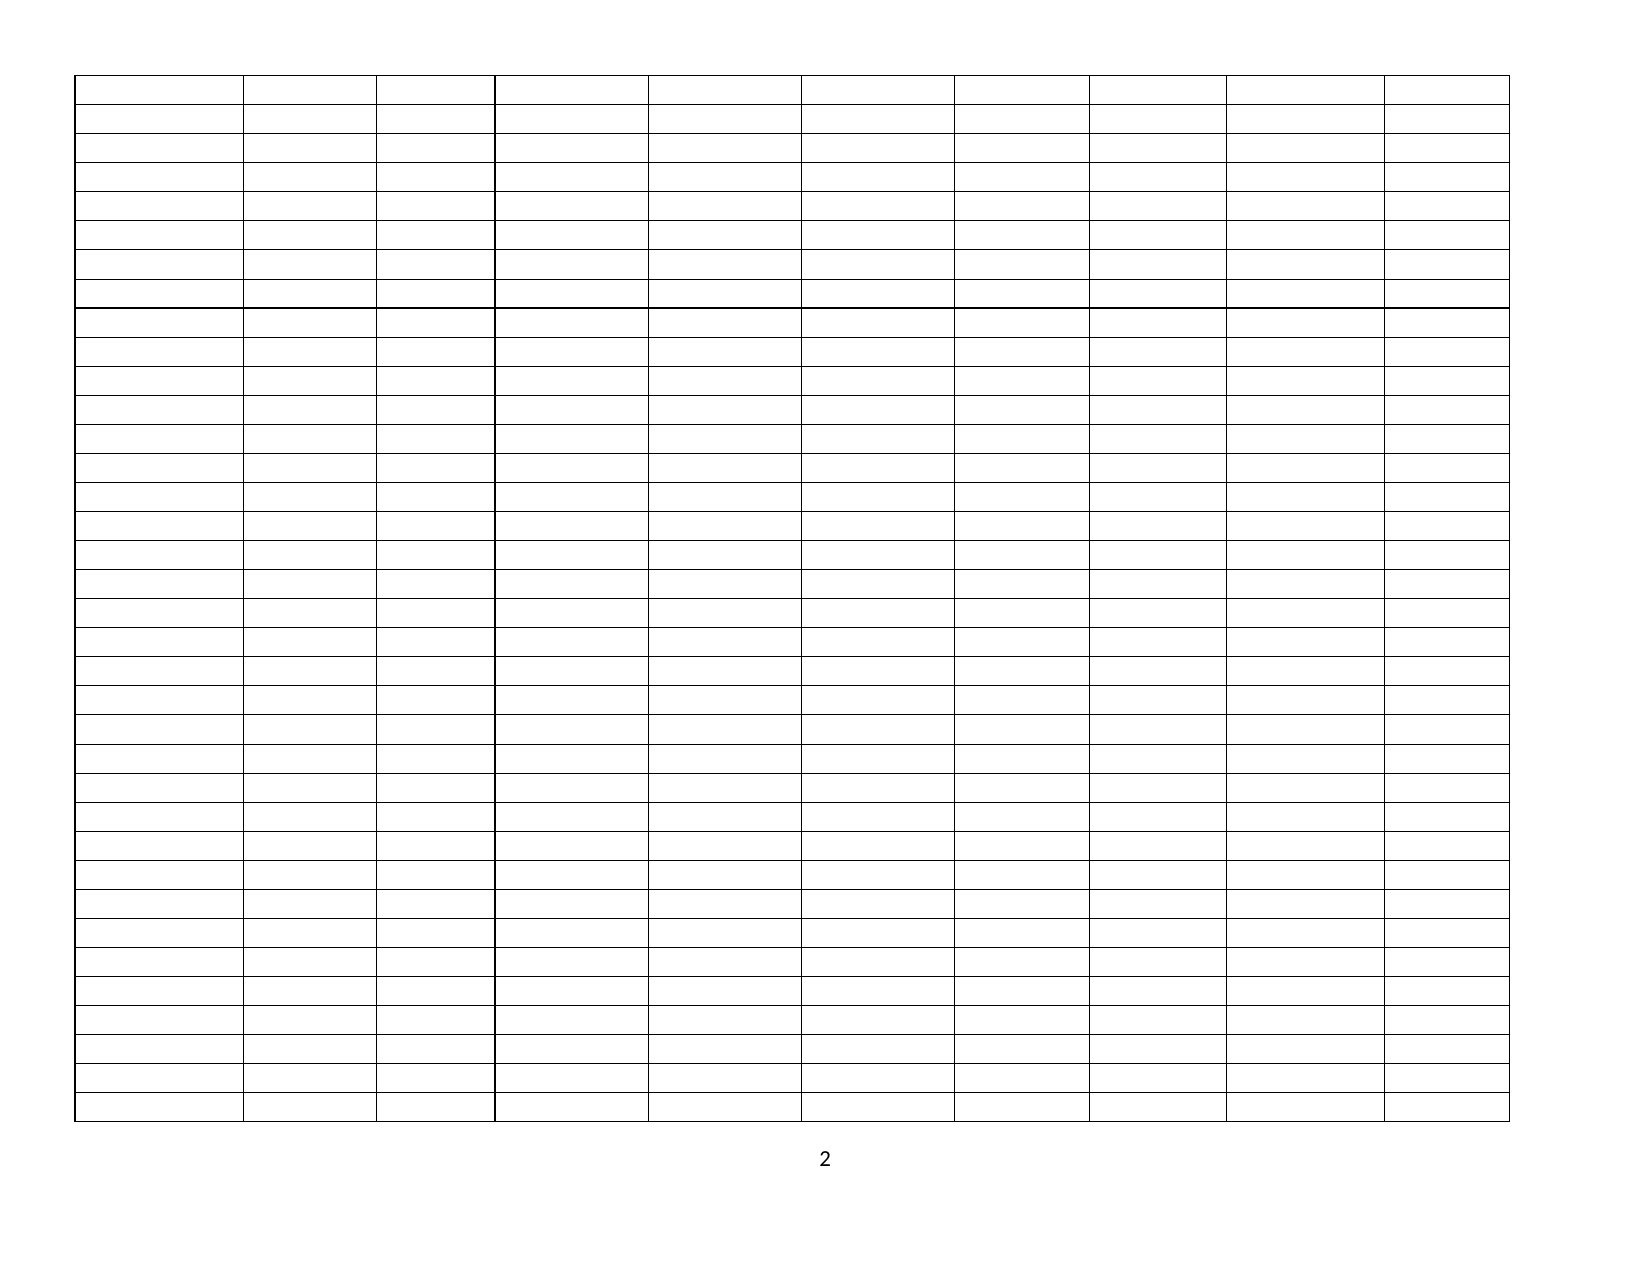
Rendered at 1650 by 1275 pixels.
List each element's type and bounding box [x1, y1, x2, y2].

table_cell [802, 570, 954, 598]
table_cell [76, 541, 243, 569]
table_cell [1227, 1064, 1384, 1092]
table_cell [955, 599, 1089, 627]
table_cell [244, 541, 376, 569]
table_cell [955, 76, 1089, 104]
table_cell [1385, 250, 1509, 278]
table_cell [1385, 861, 1509, 889]
table_cell [649, 599, 801, 627]
table_cell [649, 570, 801, 598]
table_cell [244, 832, 376, 860]
table_cell [1227, 76, 1384, 104]
table_cell [1385, 338, 1509, 366]
table_cell [1090, 628, 1226, 656]
table_cell [1090, 1035, 1226, 1063]
table_cell [649, 105, 801, 133]
table_cell [1227, 541, 1384, 569]
table_cell [244, 1006, 376, 1034]
table_cell [76, 1064, 243, 1092]
table_cell [802, 425, 954, 453]
table_cell [377, 977, 494, 1005]
table_cell [649, 76, 801, 104]
table_cell [1090, 425, 1226, 453]
table_cell [244, 134, 376, 162]
table_cell [1385, 832, 1509, 860]
table_cell [377, 686, 494, 714]
table_cell [955, 570, 1089, 598]
table_cell [244, 628, 376, 656]
table_cell [496, 163, 648, 191]
table_cell [955, 1035, 1089, 1063]
table_cell [1385, 803, 1509, 831]
table_cell [1227, 425, 1384, 453]
table_cell [496, 919, 648, 947]
table_cell [496, 483, 648, 511]
table_cell [1385, 715, 1509, 743]
table_cell [1090, 512, 1226, 540]
table_cell [802, 686, 954, 714]
table_cell [802, 1064, 954, 1092]
table_cell [76, 512, 243, 540]
table_cell [802, 774, 954, 802]
table_cell [649, 1006, 801, 1034]
table_cell [244, 570, 376, 598]
table_cell [377, 105, 494, 133]
table_cell [1090, 1006, 1226, 1034]
table_cell [76, 657, 243, 685]
table_cell [802, 105, 954, 133]
table_cell [802, 338, 954, 366]
table_cell [1227, 832, 1384, 860]
table_cell [496, 977, 648, 1005]
table_cell [1385, 512, 1509, 540]
table_cell [496, 599, 648, 627]
table_cell [1385, 483, 1509, 511]
table_cell [1090, 599, 1226, 627]
table_cell [496, 628, 648, 656]
table_cell [496, 715, 648, 743]
table_cell [1090, 1064, 1226, 1092]
table_cell [377, 599, 494, 627]
table_cell [76, 686, 243, 714]
table_cell [649, 280, 801, 307]
table_cell [1227, 1035, 1384, 1063]
table_cell [377, 425, 494, 453]
table_cell [496, 745, 648, 772]
table_cell [377, 715, 494, 743]
table_cell [955, 832, 1089, 860]
table_cell [377, 861, 494, 889]
table_cell [76, 977, 243, 1005]
table_cell [1090, 134, 1226, 162]
table_cell [244, 977, 376, 1005]
table_cell [496, 1006, 648, 1034]
table_cell [1227, 163, 1384, 191]
table_cell [496, 454, 648, 482]
table_cell [76, 280, 243, 307]
table_cell [955, 134, 1089, 162]
table_cell [244, 483, 376, 511]
table_cell [76, 483, 243, 511]
table_cell [496, 1064, 648, 1092]
table_cell [955, 715, 1089, 743]
table_cell [76, 599, 243, 627]
table_cell [377, 454, 494, 482]
table_cell [955, 948, 1089, 976]
table_cell [802, 512, 954, 540]
table_cell [244, 454, 376, 482]
table_cell [1385, 774, 1509, 802]
table_cell [76, 832, 243, 860]
table_cell [955, 541, 1089, 569]
table_cell [244, 803, 376, 831]
table_cell [1385, 948, 1509, 976]
table_cell [649, 221, 801, 249]
table_cell [244, 745, 376, 772]
table_cell [649, 686, 801, 714]
table_cell [377, 280, 494, 307]
table_cell [1090, 657, 1226, 685]
table_cell [955, 338, 1089, 366]
table_cell [496, 338, 648, 366]
table_cell [377, 1006, 494, 1034]
table_cell [496, 250, 648, 278]
table_cell [802, 657, 954, 685]
table_cell [1090, 890, 1226, 918]
table_cell [1227, 628, 1384, 656]
table_cell [955, 425, 1089, 453]
table_cell [76, 309, 243, 337]
table_cell [377, 919, 494, 947]
table_cell [1090, 570, 1226, 598]
table_cell [1385, 396, 1509, 424]
table_cell [1227, 309, 1384, 337]
table_cell [244, 512, 376, 540]
table_cell [76, 396, 243, 424]
table_cell [1385, 570, 1509, 598]
table_cell [1090, 832, 1226, 860]
table_cell [496, 192, 648, 220]
table_cell [955, 163, 1089, 191]
table_cell [1090, 250, 1226, 278]
table_cell [496, 541, 648, 569]
table_cell [802, 541, 954, 569]
table_cell [1227, 483, 1384, 511]
table_cell [377, 483, 494, 511]
table_cell [802, 396, 954, 424]
table_cell [244, 250, 376, 278]
table_cell [1090, 221, 1226, 249]
table_cell [1090, 686, 1226, 714]
table_cell [649, 367, 801, 395]
table_cell [1090, 192, 1226, 220]
table_cell [244, 163, 376, 191]
table_cell [76, 338, 243, 366]
table_cell [244, 948, 376, 976]
table_cell [244, 338, 376, 366]
table_cell [649, 192, 801, 220]
table_cell [496, 134, 648, 162]
table_cell [1090, 280, 1226, 307]
table_cell [955, 628, 1089, 656]
table_cell [1385, 1006, 1509, 1034]
table_cell [649, 134, 801, 162]
table_cell [1227, 570, 1384, 598]
table_cell [377, 367, 494, 395]
table_cell [1090, 396, 1226, 424]
table_cell [1227, 715, 1384, 743]
table_cell [955, 454, 1089, 482]
table_cell [649, 396, 801, 424]
table_cell [802, 483, 954, 511]
table_cell [244, 1035, 376, 1063]
table_cell [649, 745, 801, 772]
table_cell [377, 948, 494, 976]
table_cell [496, 774, 648, 802]
table_cell [1090, 367, 1226, 395]
table_cell [496, 105, 648, 133]
table_cell [802, 715, 954, 743]
table_cell [955, 919, 1089, 947]
table_cell [1090, 861, 1226, 889]
table_cell [1227, 803, 1384, 831]
table_cell [1227, 280, 1384, 307]
table_cell [955, 280, 1089, 307]
table_cell [802, 890, 954, 918]
table_cell [802, 919, 954, 947]
table_cell [496, 425, 648, 453]
table_cell [649, 919, 801, 947]
table_cell [955, 1093, 1089, 1121]
table_cell [649, 832, 801, 860]
table_cell [1227, 454, 1384, 482]
table_cell [649, 512, 801, 540]
table_cell [955, 367, 1089, 395]
table_cell [649, 948, 801, 976]
table_cell [1385, 890, 1509, 918]
table_cell [1227, 105, 1384, 133]
table_cell [496, 367, 648, 395]
table_cell [802, 1035, 954, 1063]
table_cell [377, 309, 494, 337]
table_cell [377, 570, 494, 598]
table_cell [1385, 163, 1509, 191]
table_cell [244, 599, 376, 627]
table_cell [955, 1006, 1089, 1034]
table_cell [802, 628, 954, 656]
table_cell [244, 221, 376, 249]
table_cell [649, 309, 801, 337]
table_cell [244, 890, 376, 918]
table_cell [76, 570, 243, 598]
table_cell [1385, 309, 1509, 337]
table_cell [76, 1006, 243, 1034]
table_cell [955, 1064, 1089, 1092]
table_cell [76, 454, 243, 482]
table_cell [1090, 774, 1226, 802]
table_cell [1227, 512, 1384, 540]
table_cell [244, 280, 376, 307]
table_cell [802, 76, 954, 104]
table_cell [802, 221, 954, 249]
table_cell [649, 163, 801, 191]
table_cell [377, 192, 494, 220]
table_cell [1227, 192, 1384, 220]
table_cell [802, 745, 954, 772]
table_cell [1090, 163, 1226, 191]
table_cell [802, 1093, 954, 1121]
table_cell [377, 745, 494, 772]
table_cell [76, 250, 243, 278]
table_cell [1090, 715, 1226, 743]
table_cell [1385, 192, 1509, 220]
table_cell [244, 1093, 376, 1121]
table_cell [496, 832, 648, 860]
table_cell [496, 309, 648, 337]
table_cell [649, 1035, 801, 1063]
table_cell [76, 134, 243, 162]
table_cell [955, 192, 1089, 220]
table_cell [1385, 977, 1509, 1005]
table_cell [802, 134, 954, 162]
table_cell [1385, 628, 1509, 656]
table_cell [377, 774, 494, 802]
table_cell [955, 309, 1089, 337]
table_cell [1227, 250, 1384, 278]
table_cell [955, 774, 1089, 802]
table_cell [496, 861, 648, 889]
table_cell [1227, 657, 1384, 685]
table_cell [377, 338, 494, 366]
table_cell [496, 1035, 648, 1063]
table_cell [1090, 919, 1226, 947]
table_cell [76, 192, 243, 220]
table_cell [649, 657, 801, 685]
table_cell [1227, 134, 1384, 162]
table_cell [955, 977, 1089, 1005]
table_cell [1227, 396, 1384, 424]
table_cell [76, 861, 243, 889]
table_cell [377, 1064, 494, 1092]
table_cell [76, 919, 243, 947]
table_cell [802, 832, 954, 860]
table_cell [1227, 890, 1384, 918]
table_cell [802, 250, 954, 278]
table_cell [955, 396, 1089, 424]
table_cell [377, 396, 494, 424]
table_cell [76, 367, 243, 395]
table_cell [649, 541, 801, 569]
table_cell [1090, 948, 1226, 976]
table_cell [1385, 657, 1509, 685]
table_cell [1227, 338, 1384, 366]
table_cell [1385, 134, 1509, 162]
table_cell [649, 774, 801, 802]
table_cell [244, 919, 376, 947]
table_cell [244, 1064, 376, 1092]
table_cell [377, 163, 494, 191]
table_cell [802, 803, 954, 831]
table_cell [377, 134, 494, 162]
table_cell [1090, 454, 1226, 482]
table_cell [1227, 1093, 1384, 1121]
table_cell [1385, 1035, 1509, 1063]
table_cell [955, 483, 1089, 511]
table_cell [649, 977, 801, 1005]
table_cell [1090, 803, 1226, 831]
table_cell [377, 1093, 494, 1121]
table_cell [1090, 483, 1226, 511]
table_cell [377, 1035, 494, 1063]
table_cell [1385, 425, 1509, 453]
table_cell [244, 309, 376, 337]
table_cell [76, 221, 243, 249]
table_cell [1385, 454, 1509, 482]
table_cell [1227, 948, 1384, 976]
table_cell [377, 76, 494, 104]
table_cell [1090, 541, 1226, 569]
table_cell [496, 221, 648, 249]
table_cell [802, 861, 954, 889]
table_cell [496, 890, 648, 918]
table_cell [1090, 338, 1226, 366]
table_cell [955, 221, 1089, 249]
table_cell [244, 367, 376, 395]
table_cell [802, 163, 954, 191]
table_cell [496, 1093, 648, 1121]
table_cell [377, 541, 494, 569]
table_cell [1090, 977, 1226, 1005]
table_cell [76, 105, 243, 133]
table_cell [377, 250, 494, 278]
table_cell [377, 221, 494, 249]
table_cell [496, 686, 648, 714]
table_cell [377, 628, 494, 656]
table_cell [1385, 919, 1509, 947]
table_cell [955, 803, 1089, 831]
table_cell [1227, 367, 1384, 395]
table_cell [649, 1064, 801, 1092]
table_cell [244, 686, 376, 714]
table_cell [955, 861, 1089, 889]
table_cell [802, 454, 954, 482]
table_cell [76, 628, 243, 656]
table_cell [649, 250, 801, 278]
table_cell [649, 861, 801, 889]
table_cell [1385, 76, 1509, 104]
table_cell [1385, 541, 1509, 569]
table_cell [649, 425, 801, 453]
table_cell [1385, 599, 1509, 627]
table_cell [76, 1035, 243, 1063]
table_cell [496, 76, 648, 104]
table_cell [1227, 1006, 1384, 1034]
table_cell [1090, 1093, 1226, 1121]
table_cell [1090, 76, 1226, 104]
table_cell [1090, 105, 1226, 133]
table_cell [244, 861, 376, 889]
table_cell [802, 948, 954, 976]
table_cell [955, 890, 1089, 918]
table_cell [1227, 977, 1384, 1005]
table_cell [1227, 745, 1384, 772]
table_cell [496, 396, 648, 424]
table_cell [244, 396, 376, 424]
table_cell [955, 105, 1089, 133]
table_cell [496, 803, 648, 831]
table_cell [76, 774, 243, 802]
table_cell [955, 745, 1089, 772]
table_cell [1385, 1093, 1509, 1121]
table_cell [76, 890, 243, 918]
table_cell [377, 803, 494, 831]
table_cell [1090, 745, 1226, 772]
table_cell [496, 512, 648, 540]
table_cell [802, 309, 954, 337]
table_cell [649, 890, 801, 918]
table_cell [244, 774, 376, 802]
table_cell [1090, 309, 1226, 337]
table_cell [244, 192, 376, 220]
table_cell [76, 803, 243, 831]
table_cell [377, 890, 494, 918]
table_cell [802, 367, 954, 395]
table_cell [1227, 919, 1384, 947]
table_cell [1385, 367, 1509, 395]
table_cell [1227, 861, 1384, 889]
table_cell [496, 570, 648, 598]
table_cell [649, 483, 801, 511]
table_cell [802, 280, 954, 307]
table_cell [1385, 686, 1509, 714]
table_cell [377, 657, 494, 685]
table_cell [1227, 221, 1384, 249]
table_cell [1385, 1064, 1509, 1092]
table_cell [76, 715, 243, 743]
table_cell [496, 948, 648, 976]
table_cell [1227, 599, 1384, 627]
table_cell [1227, 774, 1384, 802]
table_cell [1227, 686, 1384, 714]
table_cell [649, 454, 801, 482]
table_cell [377, 512, 494, 540]
table_cell [496, 280, 648, 307]
table_cell [244, 657, 376, 685]
table_cell [955, 657, 1089, 685]
table_cell [802, 1006, 954, 1034]
table_cell [377, 832, 494, 860]
table_cell [802, 599, 954, 627]
table_cell [76, 745, 243, 772]
table_cell [802, 977, 954, 1005]
table_cell [1385, 105, 1509, 133]
table_cell [649, 803, 801, 831]
table_cell [76, 948, 243, 976]
table_cell [955, 512, 1089, 540]
table_cell [244, 105, 376, 133]
table_cell [76, 425, 243, 453]
table_cell [1385, 745, 1509, 772]
table_cell [649, 338, 801, 366]
table_cell [649, 628, 801, 656]
table_cell [802, 192, 954, 220]
table_cell [76, 76, 243, 104]
table_cell [244, 425, 376, 453]
table_cell [76, 1093, 243, 1121]
table_cell [1385, 280, 1509, 307]
table_cell [76, 163, 243, 191]
table_cell [649, 715, 801, 743]
table_cell [1385, 221, 1509, 249]
table_cell [496, 657, 648, 685]
table_cell [244, 76, 376, 104]
table_cell [244, 715, 376, 743]
table_cell [955, 686, 1089, 714]
table_cell [955, 250, 1089, 278]
table_cell [649, 1093, 801, 1121]
